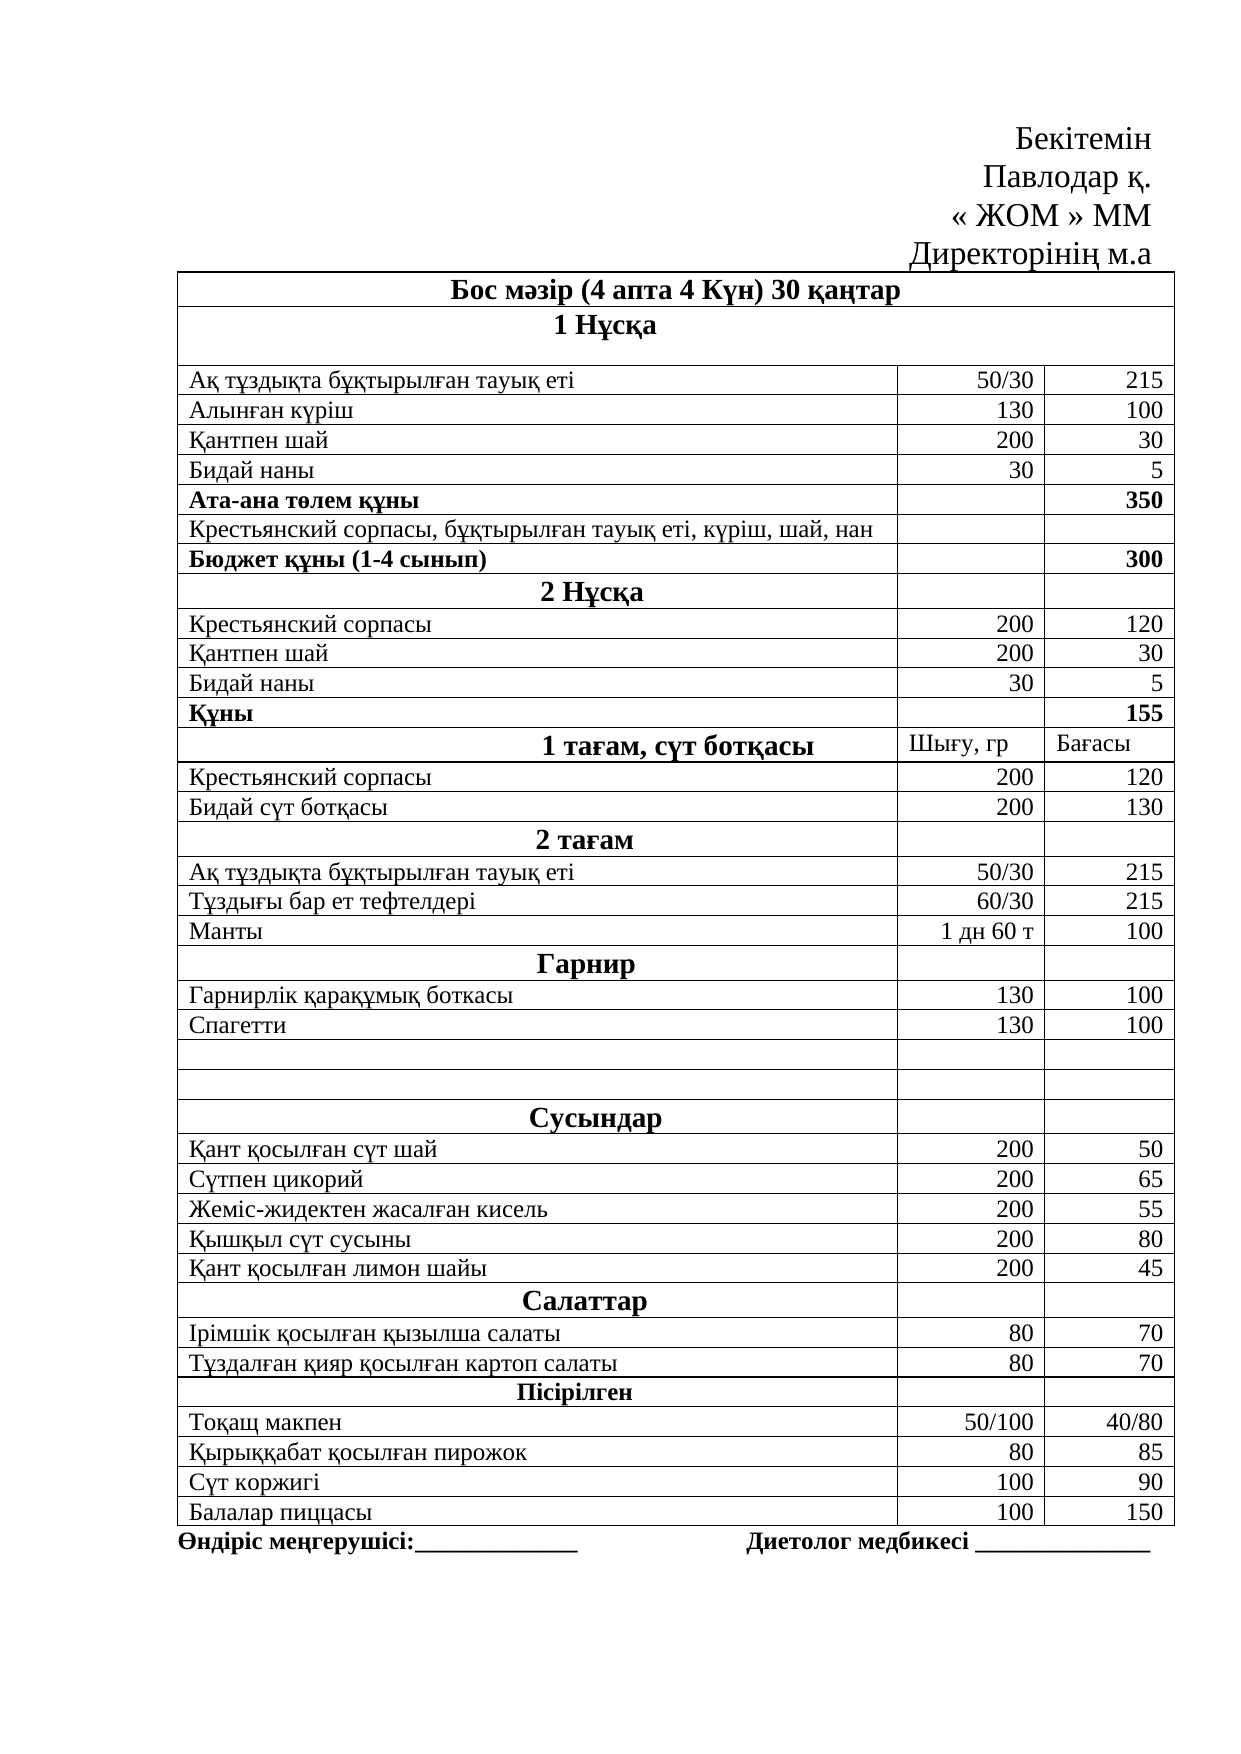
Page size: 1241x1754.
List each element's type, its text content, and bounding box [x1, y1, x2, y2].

table_cell 70 [1045, 1318, 1174, 1347]
text Өндіріс меңгерушісі:_____________ Диетолог медбикесі ______________ [177, 1526, 1152, 1555]
table_cell [1045, 574, 1174, 608]
table_cell 1 дн 60 т [898, 916, 1044, 945]
table_cell Крестьянский сорпасы [178, 609, 897, 637]
table_cell [898, 1378, 1044, 1406]
table_cell [898, 544, 1044, 573]
table_cell 50/30 [898, 366, 1044, 394]
text « ЖОМ » ММ [177, 195, 1152, 233]
table_cell 200 [898, 1254, 1044, 1282]
table_cell Ақ тұздықта бұқтырылған тауық еті [178, 366, 897, 394]
table_cell 130 [898, 1010, 1044, 1039]
table_cell 130 [1045, 792, 1174, 821]
text Директорінің м.а [177, 233, 1152, 271]
table_cell Бағасы [1045, 728, 1174, 761]
table_cell [1045, 515, 1174, 543]
table_cell Ата-ана төлем құны [178, 485, 897, 513]
table_cell 130 [898, 395, 1044, 424]
table_cell [898, 1100, 1044, 1133]
text Павлодар қ. [177, 156, 1152, 195]
table_cell 100 [1045, 1010, 1174, 1039]
table_cell 100 [898, 1497, 1044, 1525]
table_cell [898, 1283, 1044, 1317]
table_cell Сусындар [178, 1100, 897, 1133]
table_cell [898, 698, 1044, 727]
table_cell 200 [898, 425, 1044, 454]
table_cell 300 [1045, 544, 1174, 573]
table_cell 45 [1045, 1254, 1174, 1282]
table_cell 130 [898, 981, 1044, 1009]
table_cell 50/30 [898, 857, 1044, 885]
table_cell 100 [1045, 981, 1174, 1009]
table_cell 80 [898, 1437, 1044, 1466]
table_cell 65 [1045, 1164, 1174, 1193]
table_cell [1045, 1070, 1174, 1099]
table_cell Крестьянский сорпасы [178, 763, 897, 791]
table_cell 2 Нұсқа [178, 574, 897, 608]
table_cell Қант қосылған лимон шайы [178, 1254, 897, 1282]
table_cell 30 [1045, 639, 1174, 667]
table_cell [178, 1040, 897, 1069]
table_cell 30 [898, 668, 1044, 697]
table_cell 350 [1045, 485, 1174, 513]
table_cell Қырыққабат қосылған пирожок [178, 1437, 897, 1466]
table_cell 60/30 [898, 886, 1044, 915]
table_cell 30 [898, 455, 1044, 484]
table_cell [1045, 946, 1174, 979]
table_cell 200 [898, 1134, 1044, 1163]
table_cell Крестьянский сорпасы, бұқтырылған тауық еті, күріш, шай, нан [178, 515, 897, 543]
table_cell 200 [898, 763, 1044, 791]
table_cell 50 [1045, 1134, 1174, 1163]
table_cell [178, 1070, 897, 1099]
table_cell 80 [898, 1318, 1044, 1347]
table_cell 100 [898, 1467, 1044, 1496]
table_cell [898, 485, 1044, 513]
table_cell [1045, 1040, 1174, 1069]
table_cell 215 [1045, 857, 1174, 885]
table_cell 200 [898, 792, 1044, 821]
table_cell 40/80 [1045, 1407, 1174, 1436]
table_cell 200 [898, 1194, 1044, 1223]
table_cell [1045, 822, 1174, 856]
table_cell 5 [1045, 455, 1174, 484]
table_cell 120 [1045, 609, 1174, 637]
table_cell 200 [898, 1224, 1044, 1252]
table_cell 2 тағам [178, 822, 897, 856]
table_cell Қантпен шай [178, 425, 897, 454]
table_cell 50/100 [898, 1407, 1044, 1436]
table_cell [1045, 1100, 1174, 1133]
table_cell 215 [1045, 366, 1174, 394]
table_cell Қантпен шай [178, 639, 897, 667]
table_cell [898, 1040, 1044, 1069]
table_cell 215 [1045, 886, 1174, 915]
table_cell [898, 515, 1044, 543]
table_cell [898, 822, 1044, 856]
table_cell Ақ тұздықта бұқтырылған тауық еті [178, 857, 897, 885]
table_cell [1045, 1283, 1174, 1317]
table_cell 100 [1045, 916, 1174, 945]
table_header Бос мәзір (4 апта 4 Күн) 30 қаңтар [178, 273, 1174, 306]
table_cell 200 [898, 639, 1044, 667]
table_cell 1 тағам, сүт ботқасы [178, 728, 897, 761]
table_cell Салаттар [178, 1283, 897, 1317]
table_cell 5 [1045, 668, 1174, 697]
table_cell 120 [1045, 763, 1174, 791]
table_cell 150 [1045, 1497, 1174, 1525]
table_cell Балалар пиццасы [178, 1497, 897, 1525]
table_cell Тұздалған қияр қосылған картоп салаты [178, 1348, 897, 1376]
table_cell Бидай наны [178, 455, 897, 484]
table_cell 85 [1045, 1437, 1174, 1466]
table_cell Гарнирлік қарақұмық боткасы [178, 981, 897, 1009]
text Бекітемін [177, 118, 1152, 156]
table_cell Алынған күріш [178, 395, 897, 424]
table_cell Бидай наны [178, 668, 897, 697]
table_cell Шығу, гр [898, 728, 1044, 761]
table_cell Сүтпен цикорий [178, 1164, 897, 1193]
table_cell Пісірілген [178, 1378, 897, 1406]
table_cell [1045, 1378, 1174, 1406]
table_cell 200 [898, 609, 1044, 637]
table_cell 1 Нұсқа [178, 307, 1174, 364]
table_cell Бидай сүт ботқасы [178, 792, 897, 821]
table_cell Тұздығы бар ет тефтелдері [178, 886, 897, 915]
table_cell Бюджет құны (1-4 сынып) [178, 544, 897, 573]
table_cell 100 [1045, 395, 1174, 424]
table_cell 80 [898, 1348, 1044, 1376]
table_cell 55 [1045, 1194, 1174, 1223]
table_cell Манты [178, 916, 897, 945]
table_cell 80 [1045, 1224, 1174, 1252]
table_cell Спагетти [178, 1010, 897, 1039]
table_cell [898, 946, 1044, 979]
table_cell Қант қосылған сүт шай [178, 1134, 897, 1163]
table_cell 70 [1045, 1348, 1174, 1376]
table_cell 155 [1045, 698, 1174, 727]
table_cell 90 [1045, 1467, 1174, 1496]
table_cell [898, 1070, 1044, 1099]
table_cell Жеміс-жидектен жасалған кисель [178, 1194, 897, 1223]
table_cell 30 [1045, 425, 1174, 454]
table_cell 200 [898, 1164, 1044, 1193]
table_cell Ірімшік қосылған қызылша салаты [178, 1318, 897, 1347]
table_cell Құны [178, 698, 897, 727]
table_cell Қышқыл сүт сусыны [178, 1224, 897, 1252]
table_cell Тоқащ макпен [178, 1407, 897, 1436]
table_cell Гарнир [178, 946, 897, 979]
table_cell Сүт коржигі [178, 1467, 897, 1496]
table_cell [898, 574, 1044, 608]
